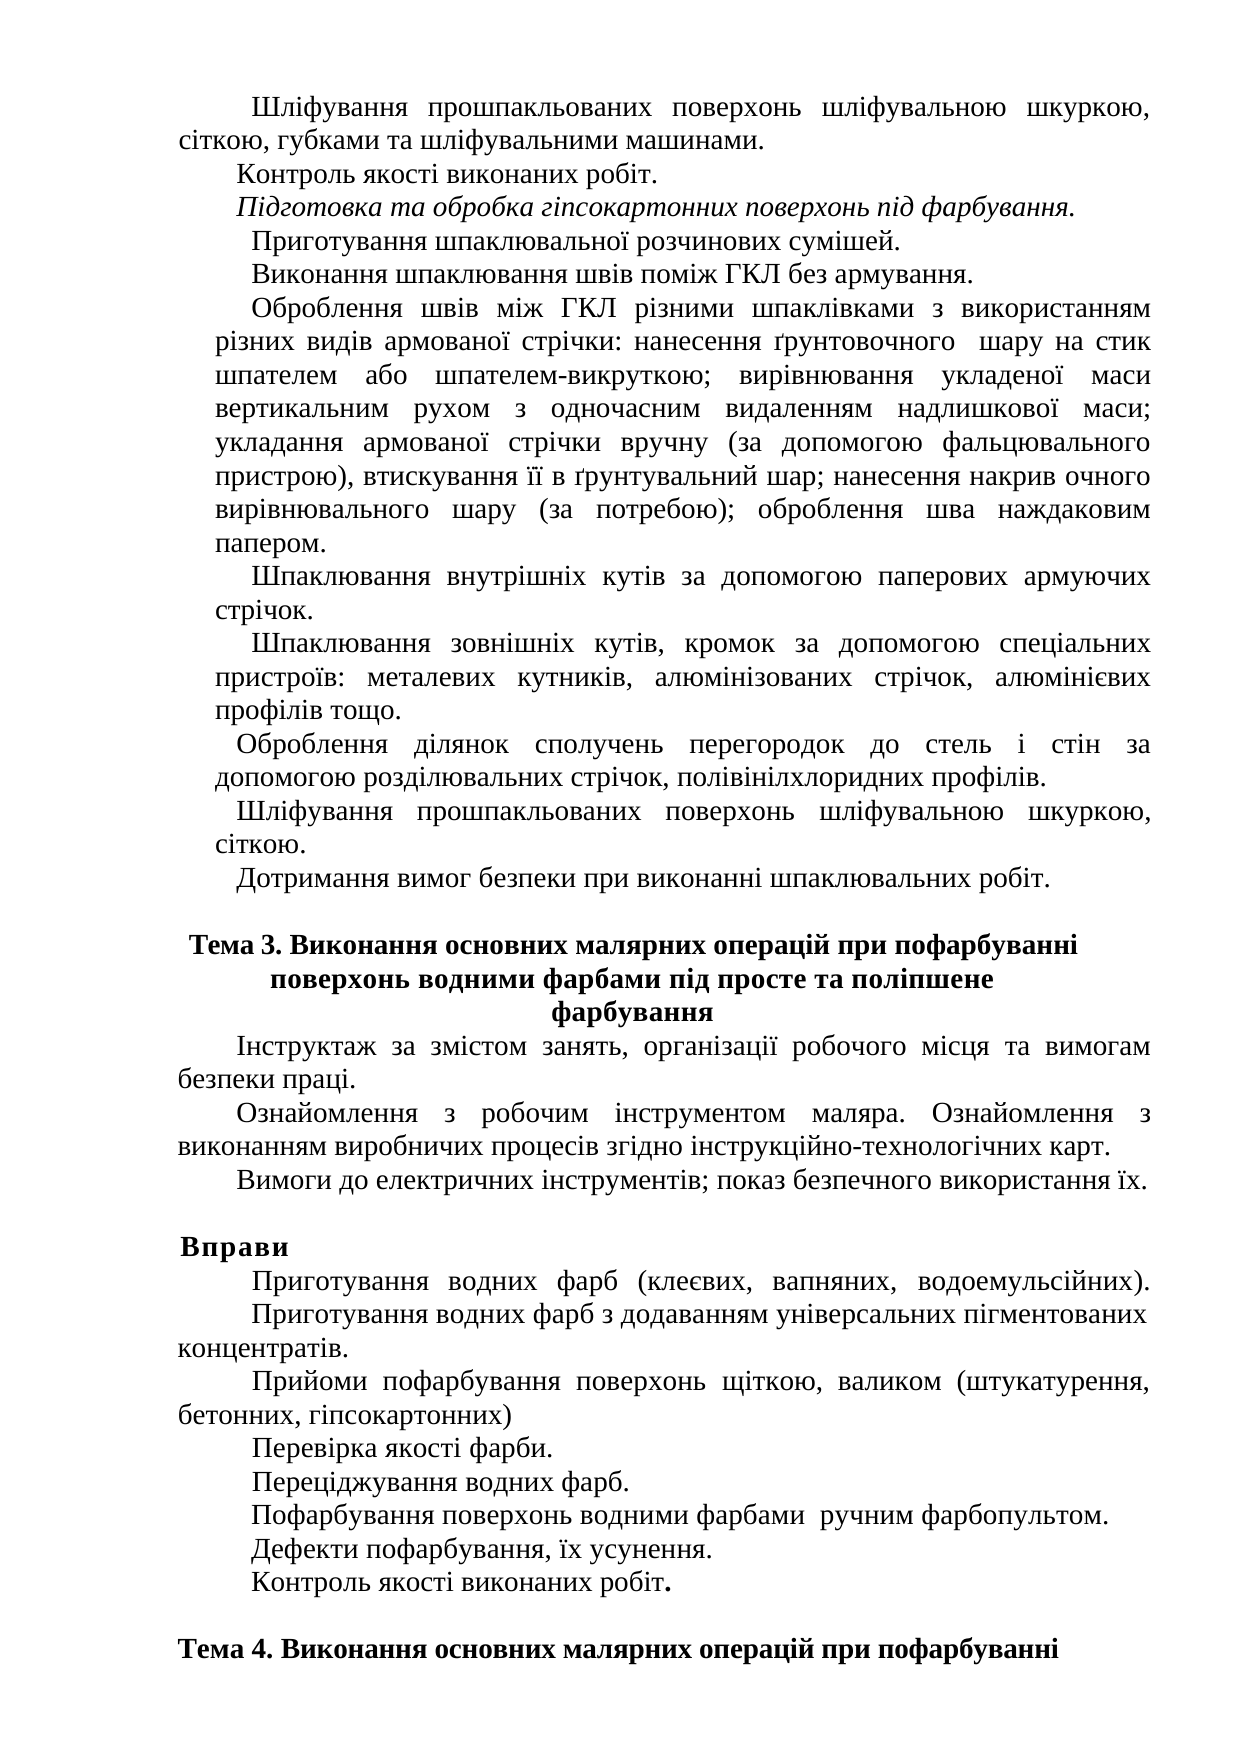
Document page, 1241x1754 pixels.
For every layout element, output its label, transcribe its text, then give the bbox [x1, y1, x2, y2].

text Перевірка якості фарби. [178, 1430, 1150, 1464]
text Дефекти пофарбування, їх усунення. [178, 1531, 1150, 1564]
text Ознайомлення з робочим інструментом маляра. Ознайомлення з виконанням виробничих процесів згідно інструкційно-технологічних карт. [177, 1095, 1152, 1162]
text Тема 3. Виконання основних малярних операцій при пофарбуванні поверхонь водними фарбами під просте та поліпшене фарбування [177, 927, 1088, 1028]
text Оброблення швів між ГКЛ різними шпаклівками з використанням різних видів армованої стрічки: нанесення ґрунтовочного шару на стик шпателем або шпателем-викруткою; вирівнювання укладеної маси вертикальним рухом з одночасним видаленням надлишкової маси; укладання армованої стрічки вручну (за допомогою фальцювального пристрою), втискування її в ґрунтувальний шар; нанесення накрив очного вирівнювального шару (за потребою); оброблення шва наждаковим папером. [215, 290, 1152, 558]
text Прийоми пофарбування поверхонь щіткою, валиком (штукатурення, бетонних, гіпсокартонних) [178, 1363, 1150, 1430]
text Шліфування прошпакльованих поверхонь шліфувальною шкуркою, сіткою, губками та шліфувальними машинами. [178, 89, 1150, 156]
text Приготування водних фарб (клеєвих, вапняних, водоемульсійних). Приготування водних фарб з додаванням універсальних пігментованих [251, 1263, 1150, 1330]
text Контроль якості виконаних робіт. [178, 1564, 1150, 1598]
text Оброблення ділянок сполучень перегородок до стель і стін за допомогою розділювальних стрічок, полівінілхлоридних профілів. [215, 726, 1152, 793]
text концентратів. [177, 1330, 1150, 1363]
text Шпаклювання зовнішніх кутів, кромок за допомогою спеціальних пристроїв: металевих кутників, алюмінізованих стрічок, алюмінієвих профілів тощо. [215, 625, 1152, 726]
text Шліфування прошпакльованих поверхонь шліфувальною шкуркою, сіткою. [215, 793, 1152, 860]
text Приготування шпаклювальної розчинових сумішей. [215, 223, 1152, 256]
text Вимоги до електричних інструментів; показ безпечного використання їх. [177, 1162, 1152, 1196]
text Пофарбування поверхонь водними фарбами ручним фарбопультом. [178, 1497, 1150, 1531]
text Тема 4. Виконання основних малярних операцій при пофарбуванні [177, 1632, 1098, 1665]
text Вправи [180, 1229, 1152, 1263]
text Шпаклювання внутрішніх кутів за допомогою паперових армуючих стрічок. [215, 558, 1152, 625]
text Виконання шпаклювання швів поміж ГКЛ без армування. [215, 256, 1152, 290]
text Переціджування водних фарб. [178, 1464, 1150, 1497]
text Дотримання вимог безпеки при виконанні шпаклювальних робіт. [177, 860, 1152, 894]
text Контроль якості виконаних робіт. [177, 156, 1150, 189]
text Інструктаж за змістом занять, організації робочого місця та вимогам безпеки праці. [177, 1028, 1152, 1095]
text Підготовка та обробка гіпсокартонних поверхонь під фарбування. [177, 189, 1152, 223]
